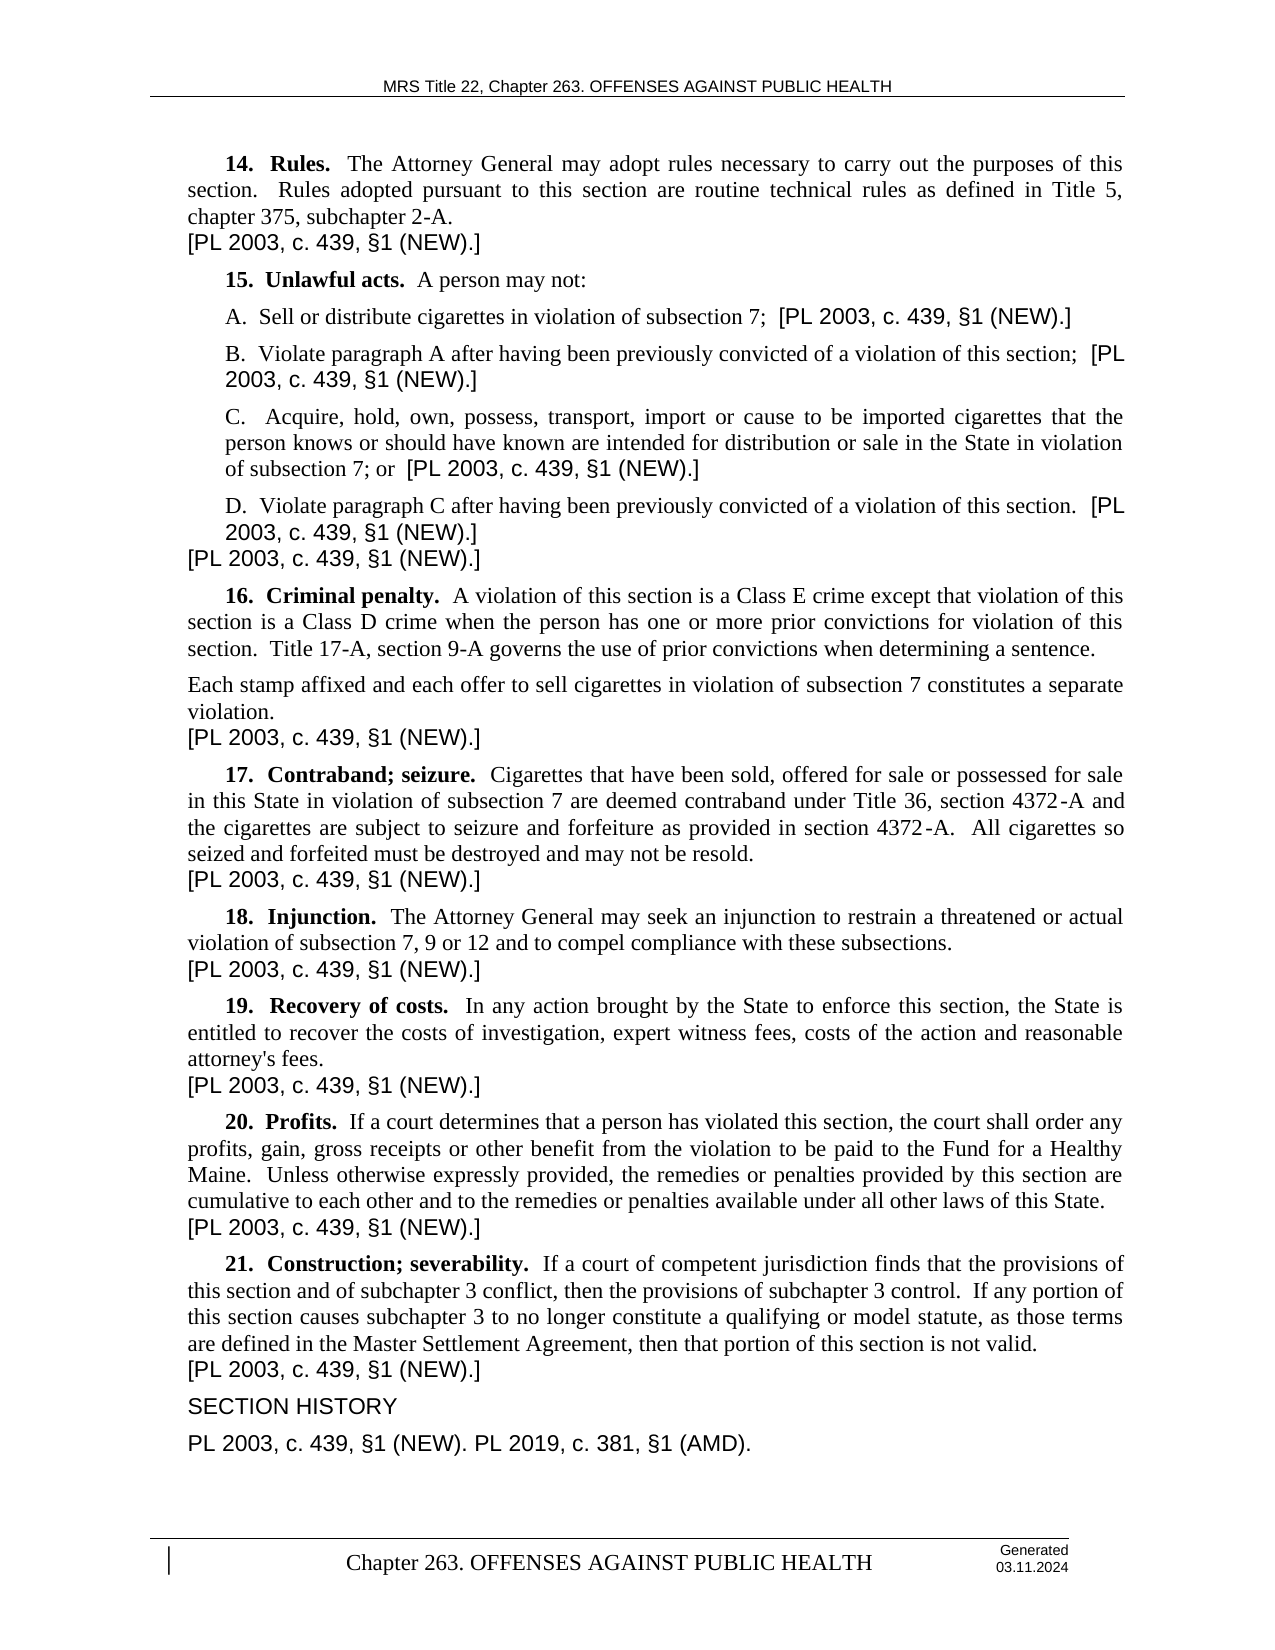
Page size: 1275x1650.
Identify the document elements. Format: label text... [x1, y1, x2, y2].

text [PL 2003, c. 439, §1 (NEW).] [187, 724, 1125, 750]
text PL 2003, c. 439, §1 (NEW). PL 2019, c. 381, §1 (AMD). [187, 1429, 1125, 1456]
text 19. Recovery of costs. In any action brought by the State to enforce this section, the State is entitled to recover the costs of investigation, expert witness fees, costs of the action and reasonable attorney's fees. [187, 992, 1125, 1072]
text A. Sell or distribute cigarettes in violation of subsection 7; [PL 2003, c. 439, §1 (NEW).] [225, 303, 1125, 329]
text 18. Injunction. The Attorney General may seek an injunction to restrain a threatened or actual violation of subsection 7, 9 or 12 and to compel compliance with these subsections. [187, 903, 1125, 956]
text [PL 2003, c. 439, §1 (NEW).] [187, 1214, 1125, 1240]
text 20. Profits. If a court determines that a person has violated this section, the court shall order any profits, gain, gross receipts or other benefit from the violation to be paid to the Fund for a Healthy Maine. Unless otherwise expressly provided, the remedies or penalties provided by this section are cumulative to each other and to the remedies or penalties available under all other laws of this State. [187, 1108, 1125, 1214]
text [PL 2003, c. 439, §1 (NEW).] [187, 1356, 1125, 1382]
text 21. Construction; severability. If a court of competent jurisdiction finds that the provisions of this section and of subchapter 3 conflict, then the provisions of subchapter 3 control. If any portion of this section causes subchapter 3 to no longer constitute a qualifying or model statute, as those terms are defined in the Master Settlement Agreement, then that portion of this section is not valid. [187, 1251, 1125, 1356]
text SECTION HISTORY [187, 1393, 1125, 1419]
text [PL 2003, c. 439, §1 (NEW).] [187, 866, 1125, 893]
text [PL 2003, c. 439, §1 (NEW).] [187, 956, 1125, 982]
text 14. Rules. The Attorney General may adopt rules necessary to carry out the purposes of this section. Rules adopted pursuant to this section are routine technical rules as defined in Title 5, chapter 375, subchapter 2‑A. [187, 150, 1125, 229]
text 16. Criminal penalty. A violation of this section is a Class E crime except that violation of this section is a Class D crime when the person has one or more prior convictions for violation of this section. Title 17‑A, section 9‑A governs the use of prior convictions when determining a sentence. [187, 582, 1125, 661]
text C. Acquire, hold, own, possess, transport, import or cause to be imported cigarettes that the person knows or should have known are intended for distribution or sale in the State in violation of subsection 7; or [PL 2003, c. 439, §1 (NEW).] [225, 403, 1125, 482]
text [PL 2003, c. 439, §1 (NEW).] [187, 229, 1125, 255]
text [PL 2003, c. 439, §1 (NEW).] [187, 1072, 1125, 1098]
text Each stamp affixed and each offer to sell cigarettes in violation of subsection 7 constitutes a separate violation. [187, 671, 1125, 724]
text [PL 2003, c. 439, §1 (NEW).] [187, 545, 1125, 571]
text 17. Contraband; seizure. Cigarettes that have been sold, offered for sale or possessed for sale in this State in violation of subsection 7 are deemed contraband under Title 36, section 4372‑A and the cigarettes are subject to seizure and forfeiture as provided in section 4372‑A. All cigarettes so seized and forfeited must be destroyed and may not be resold. [187, 761, 1125, 866]
text B. Violate paragraph A after having been previously convicted of a violation of this section; [PL 2003, c. 439, §1 (NEW).] [225, 339, 1125, 392]
text 15. Unlawful acts. A person may not: [187, 266, 1125, 292]
text D. Violate paragraph C after having been previously convicted of a violation of this section. [PL 2003, c. 439, §1 (NEW).] [225, 492, 1125, 545]
